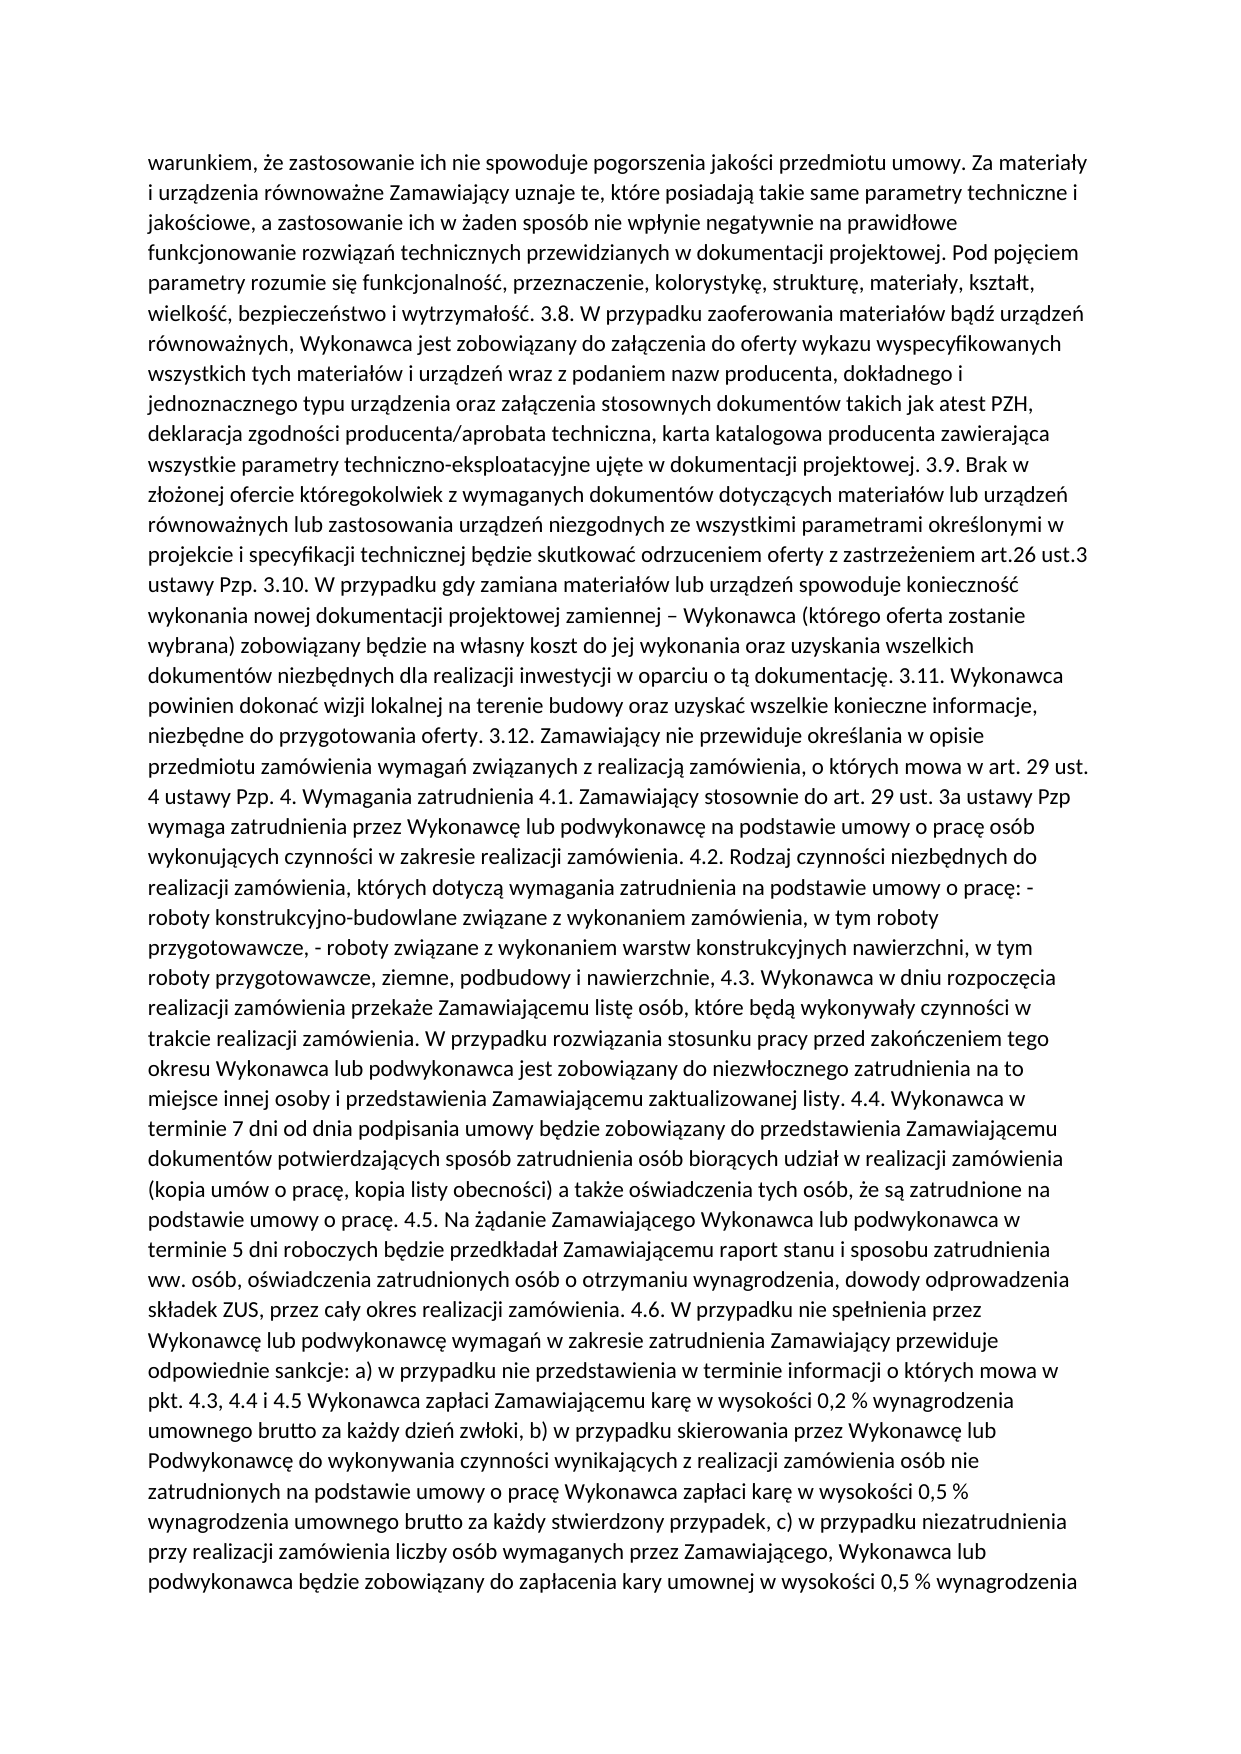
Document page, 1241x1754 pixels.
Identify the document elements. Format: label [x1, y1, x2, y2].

text [148, 148, 1093, 1595]
